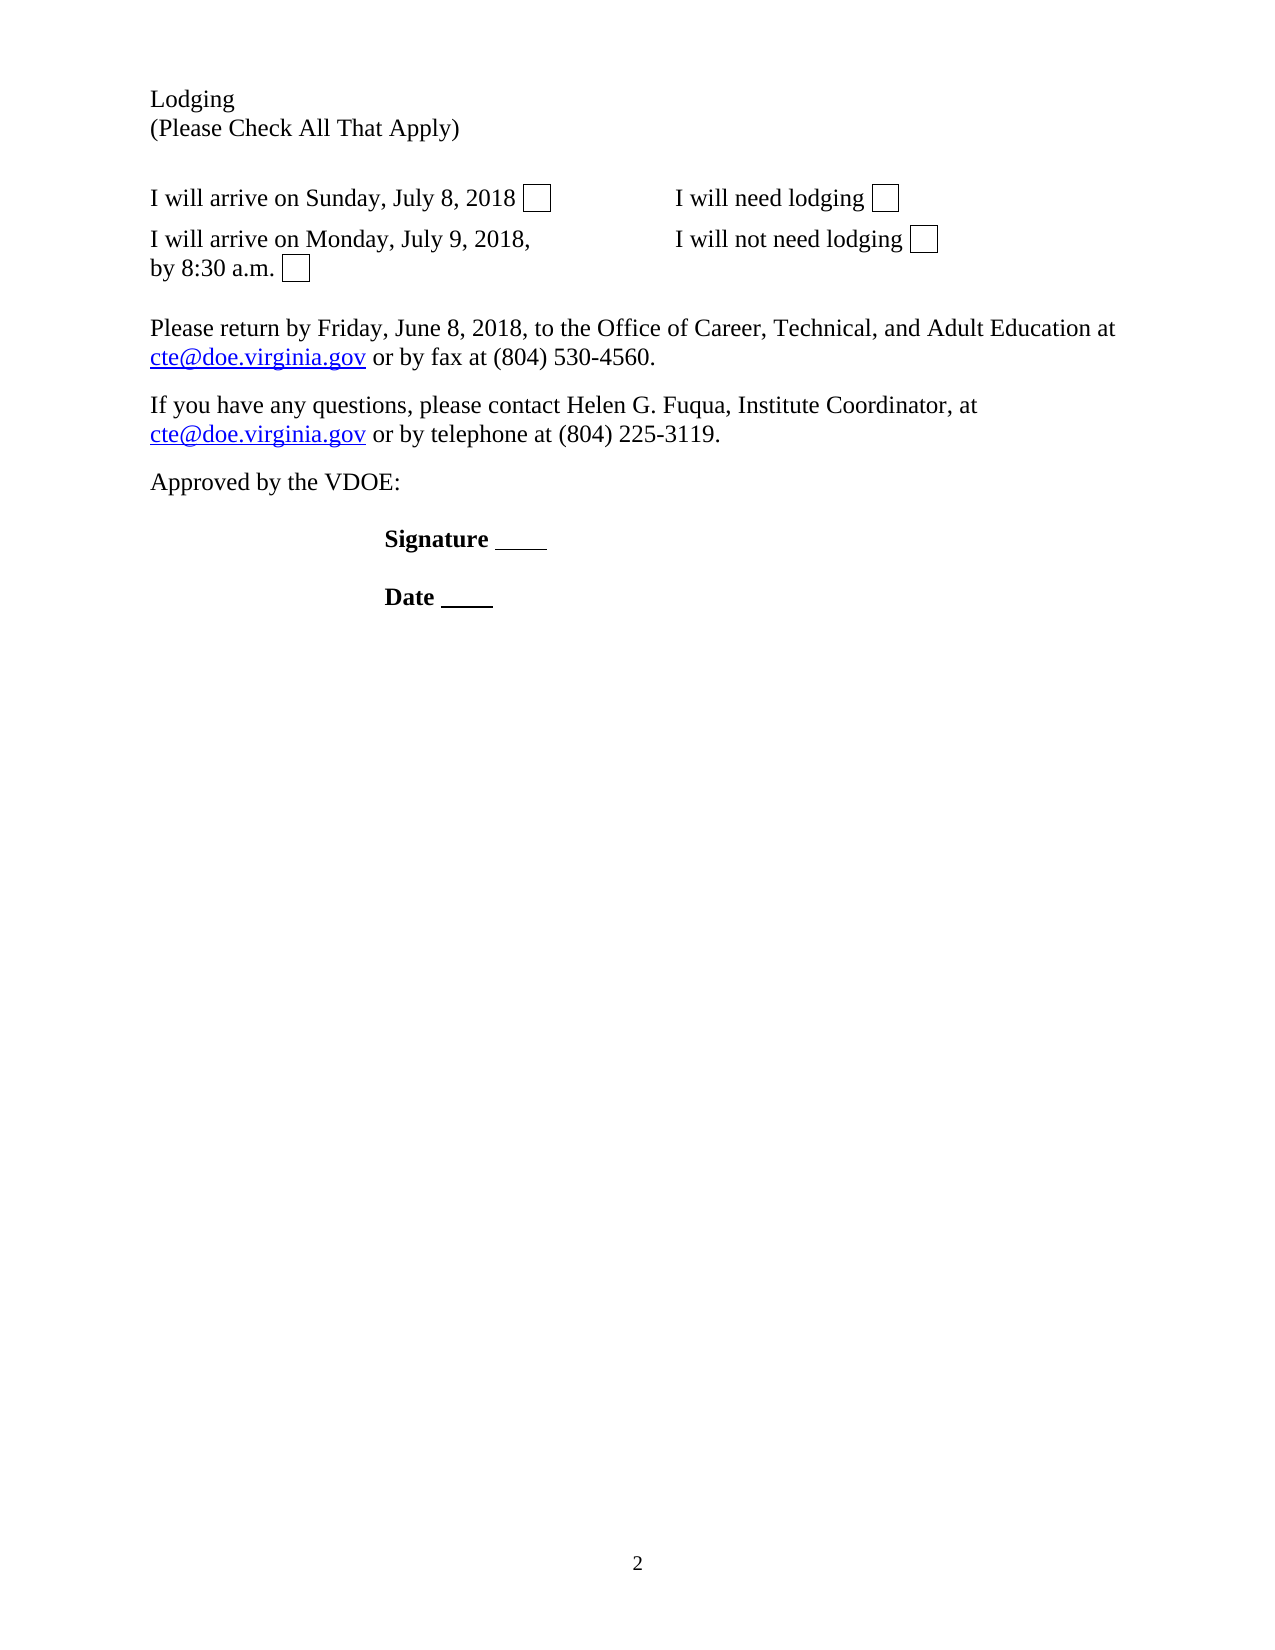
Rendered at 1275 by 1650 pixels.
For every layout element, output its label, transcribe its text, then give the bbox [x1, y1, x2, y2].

text I will arrive on Sunday, July 8, 2018 [150, 183, 600, 212]
text I will not need lodging [675, 224, 1125, 253]
text Approved by the VDOE: [150, 467, 1125, 496]
text If you have any questions, please contact Helen G. Fuqua, Institute Coordinator, at cte@doe.virginia.gov or by telephone at (804) 225-3119. [150, 390, 1125, 448]
text Lodging [150, 84, 1125, 113]
text Signature [384, 524, 1125, 553]
text I will arrive on Monday, July 9, 2018, by 8:30 a.m. [150, 224, 600, 282]
text (Please Check All That Apply) [150, 113, 1125, 142]
text Date [384, 582, 1125, 611]
text I will need lodging [675, 183, 1125, 212]
text Please return by Friday, June 8, 2018, to the Office of Career, Technical, and Adult Education at cte@doe.virginia.gov or by fax at (804) 530-4560. [150, 313, 1125, 371]
